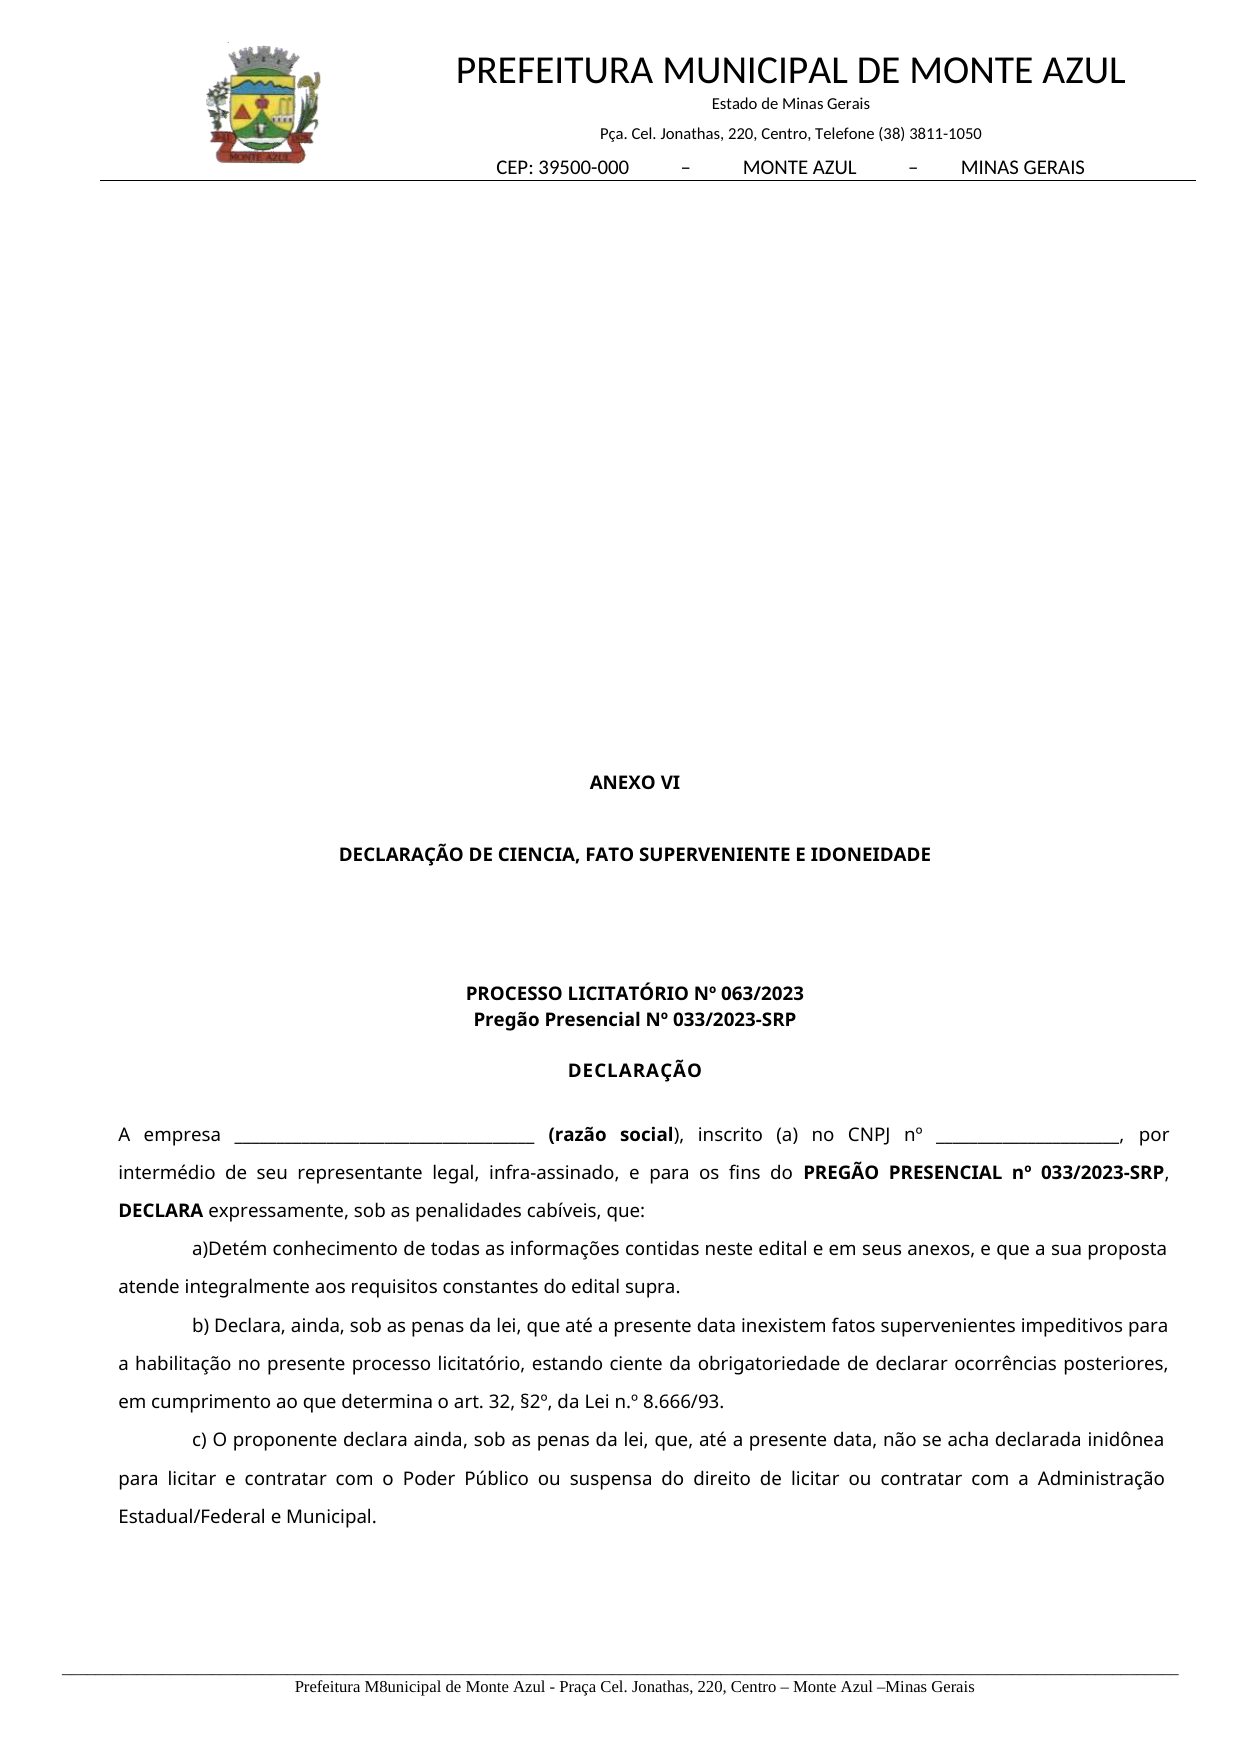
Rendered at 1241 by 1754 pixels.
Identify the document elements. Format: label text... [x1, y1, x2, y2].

list DECLARAÇÃO DE CIENCIA, FATO SUPERVENIENTE E IDONEIDADE [118, 842, 1152, 867]
picture [205, 42, 321, 164]
text c) O proponente declara ainda, sob as penas da lei, que, até a presente data, não se acha declarada inidônea para licitar e contratar com o Poder Público ou suspensa do direito de licitar ou contratar com a Administração Estadual/Federal e Municipal. [118, 1427, 1166, 1529]
text b) Declara, ainda, sob as penas da lei, que até a presente data inexistem fatos supervenientes impeditivos para a habilitação no presente processo licitatório, estando ciente da obrigatoriedade de declarar ocorrências posteriores, em cumprimento ao que determina o art. 32, §2º, da Lei n.º 8.666/93. [118, 1312, 1169, 1414]
text PROCESSO LICITATÓRIO Nº 063/2023 [118, 981, 1152, 1006]
text Pregão Presencial Nº 033/2023-SRP [118, 1006, 1152, 1032]
text a)Detém conhecimento de todas as informações contidas neste edital e em seus anexos, e que a sua proposta atende integralmente aos requisitos constantes do edital supra. [118, 1236, 1169, 1299]
text DECLARAÇÃO [118, 1057, 1152, 1083]
subtitle ANEXO VI [118, 770, 1152, 795]
text A empresa ____________________________________ (razão social), inscrito (a) no CNPJ nº ______________________, por intermédio de seu representante legal, infra-assinado, e para os fins do PREGÃO PRESENCIAL nº 033/2023-SRP, DECLARA expressamente, sob as penalidades cabíveis, que: [118, 1121, 1169, 1223]
